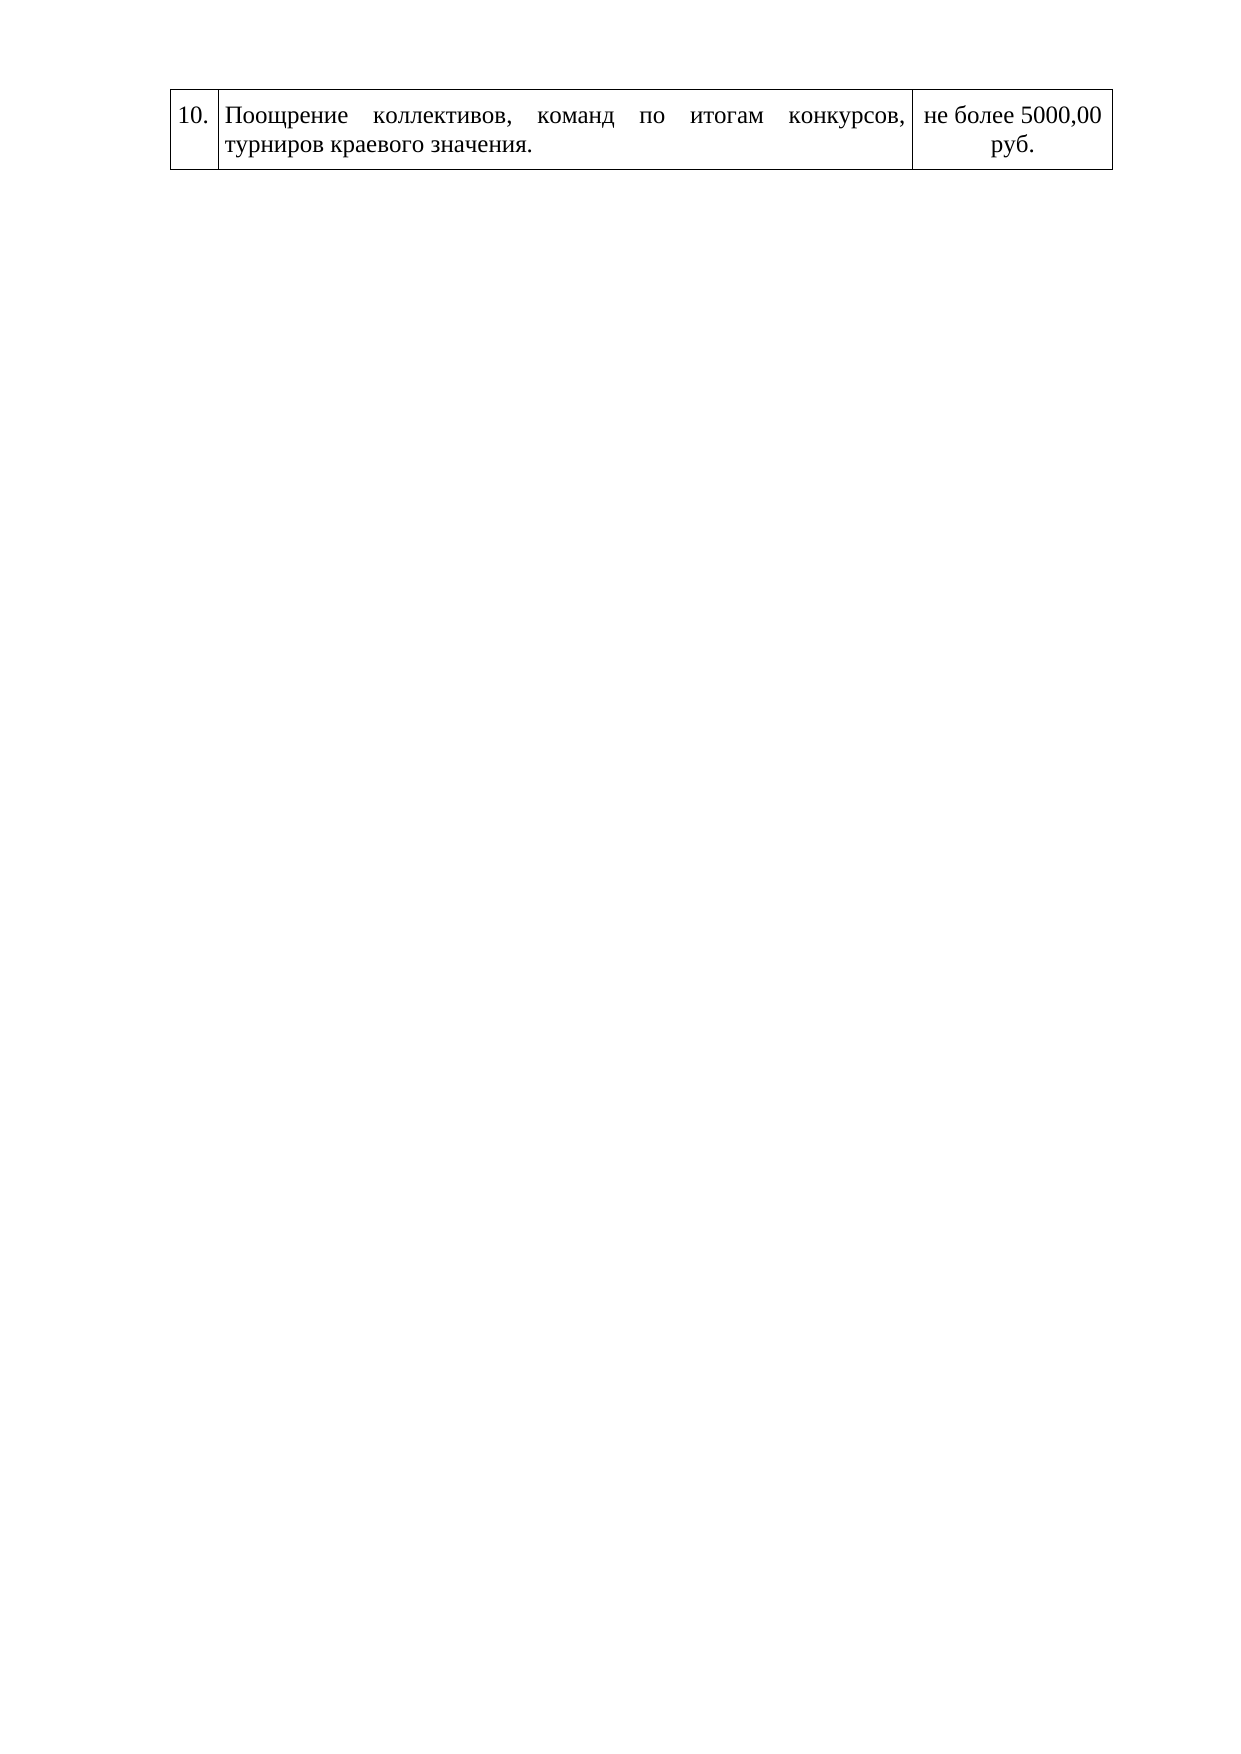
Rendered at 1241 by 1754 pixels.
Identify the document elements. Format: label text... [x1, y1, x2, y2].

table_cell 10. [171, 90, 218, 168]
table_cell Поощрение коллективов, команд по итогам конкурсов, турниров краевого значения. [219, 90, 912, 168]
table_cell не более 5000,00 руб. [913, 90, 1112, 168]
